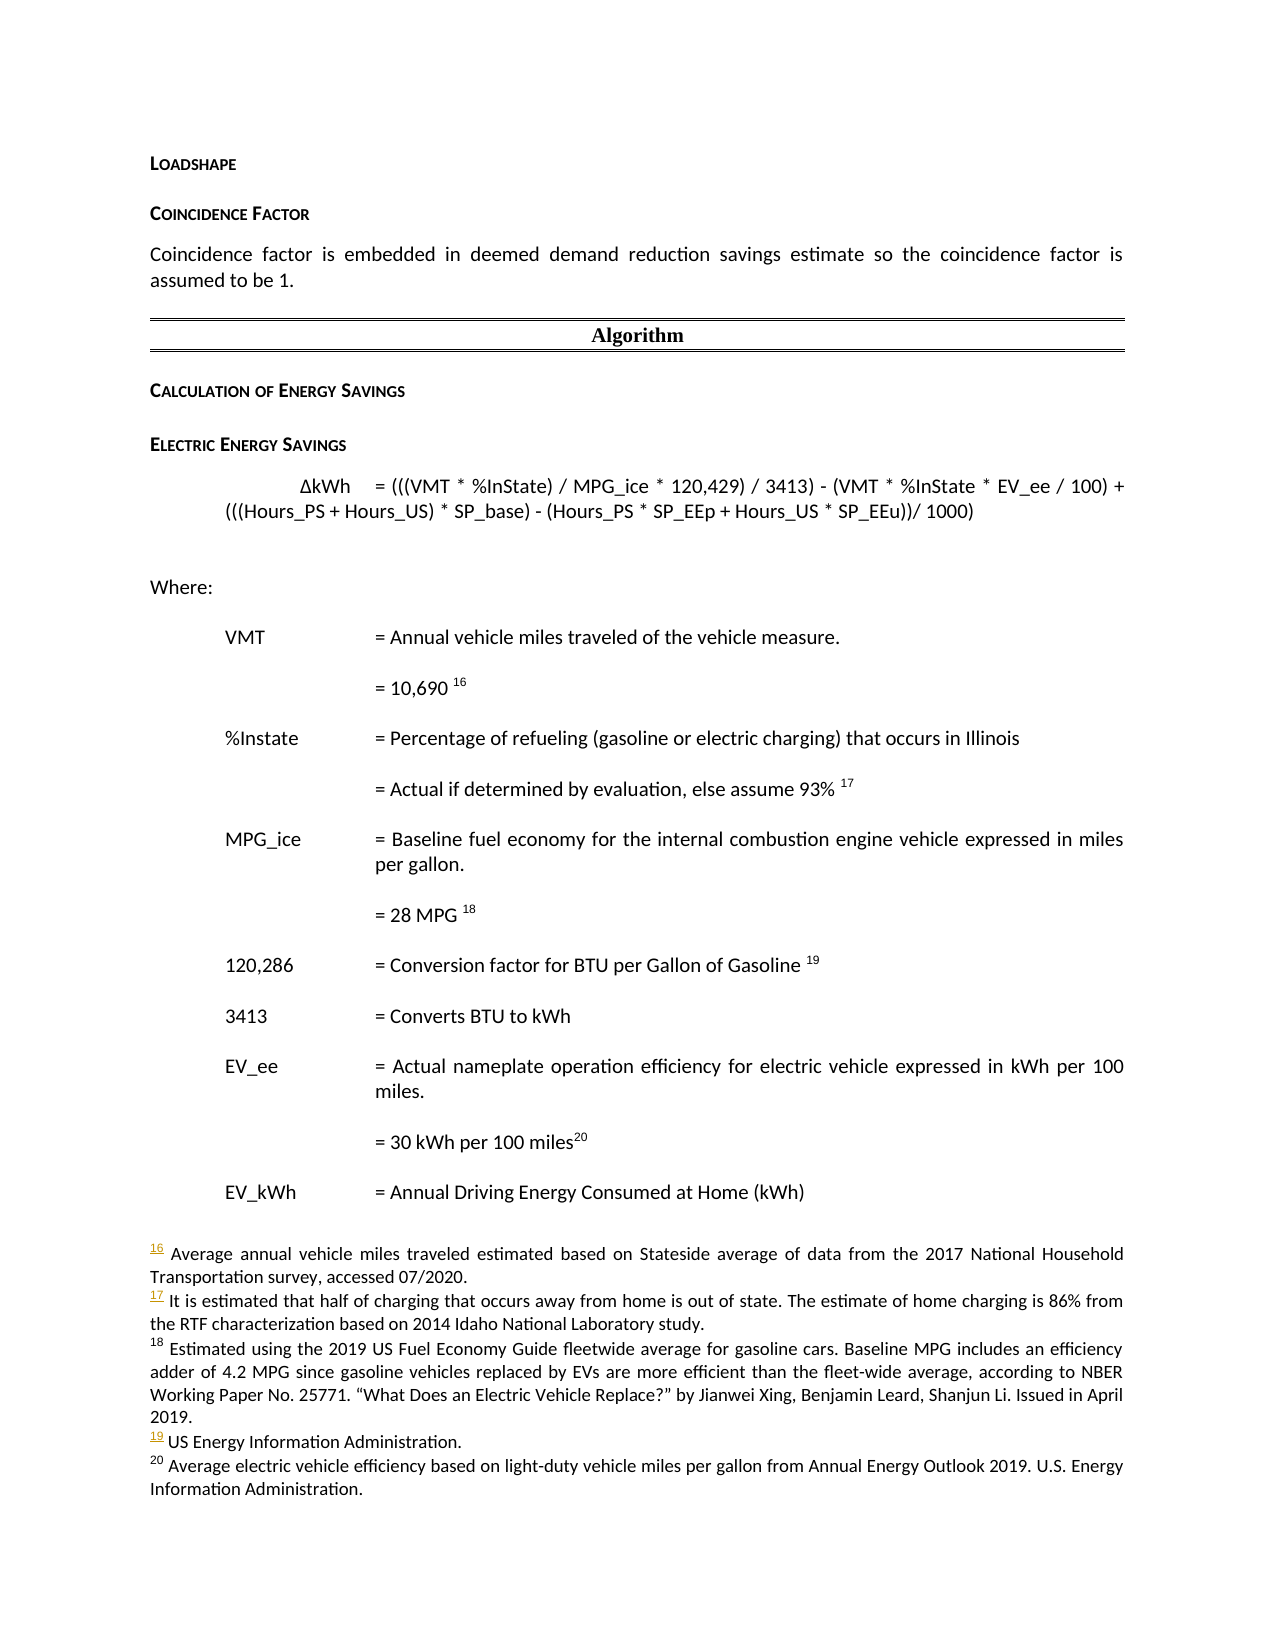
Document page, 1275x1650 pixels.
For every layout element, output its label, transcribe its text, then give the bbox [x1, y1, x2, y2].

subtitle Coincidence Factor [150, 200, 1125, 225]
text 120, = Conversion factor for BTU per Gallon of Gasoline [150, 952, 1125, 978]
text Coincidence factor is embedded in deemed demand reduction savings estimate . [150, 242, 1125, 292]
subtitle Electric Energy Savings [150, 431, 1125, 457]
text VMT = Annual vehicle miles traveled of the vehicle measure. [150, 624, 1125, 650]
text ΔkWh = (VMT / MPG_ice * 120,429) / - (VMT * EV_ee / 100) + ((Hours_PS + Hours_US) * SP_base) - (Hours_PS * SP_EEp + Hours_US * SP_EEu)/ 1000 [225, 473, 1125, 524]
text = 28 MPG [150, 902, 1125, 927]
text EV_ee = Actual nameplate operation efficiency for electric vehicle expressed in kWh per 100 miles. [150, 1053, 1125, 1104]
subtitle Loadshape [150, 150, 1125, 175]
text EV_kWh = Annual Driving Energy Consumed at Home (kWh) [150, 1179, 1125, 1205]
text = 30 kWh per 100 miles [150, 1129, 1125, 1154]
text MPG_ice = Baseline fuel economy for the internal combustion engine vehicle expressed in miles per gallon. [150, 826, 1125, 877]
text Where: [150, 574, 1125, 599]
subtitle Calculation of Energy Savings [150, 377, 1125, 402]
subtitle Algorithm [150, 321, 1125, 349]
